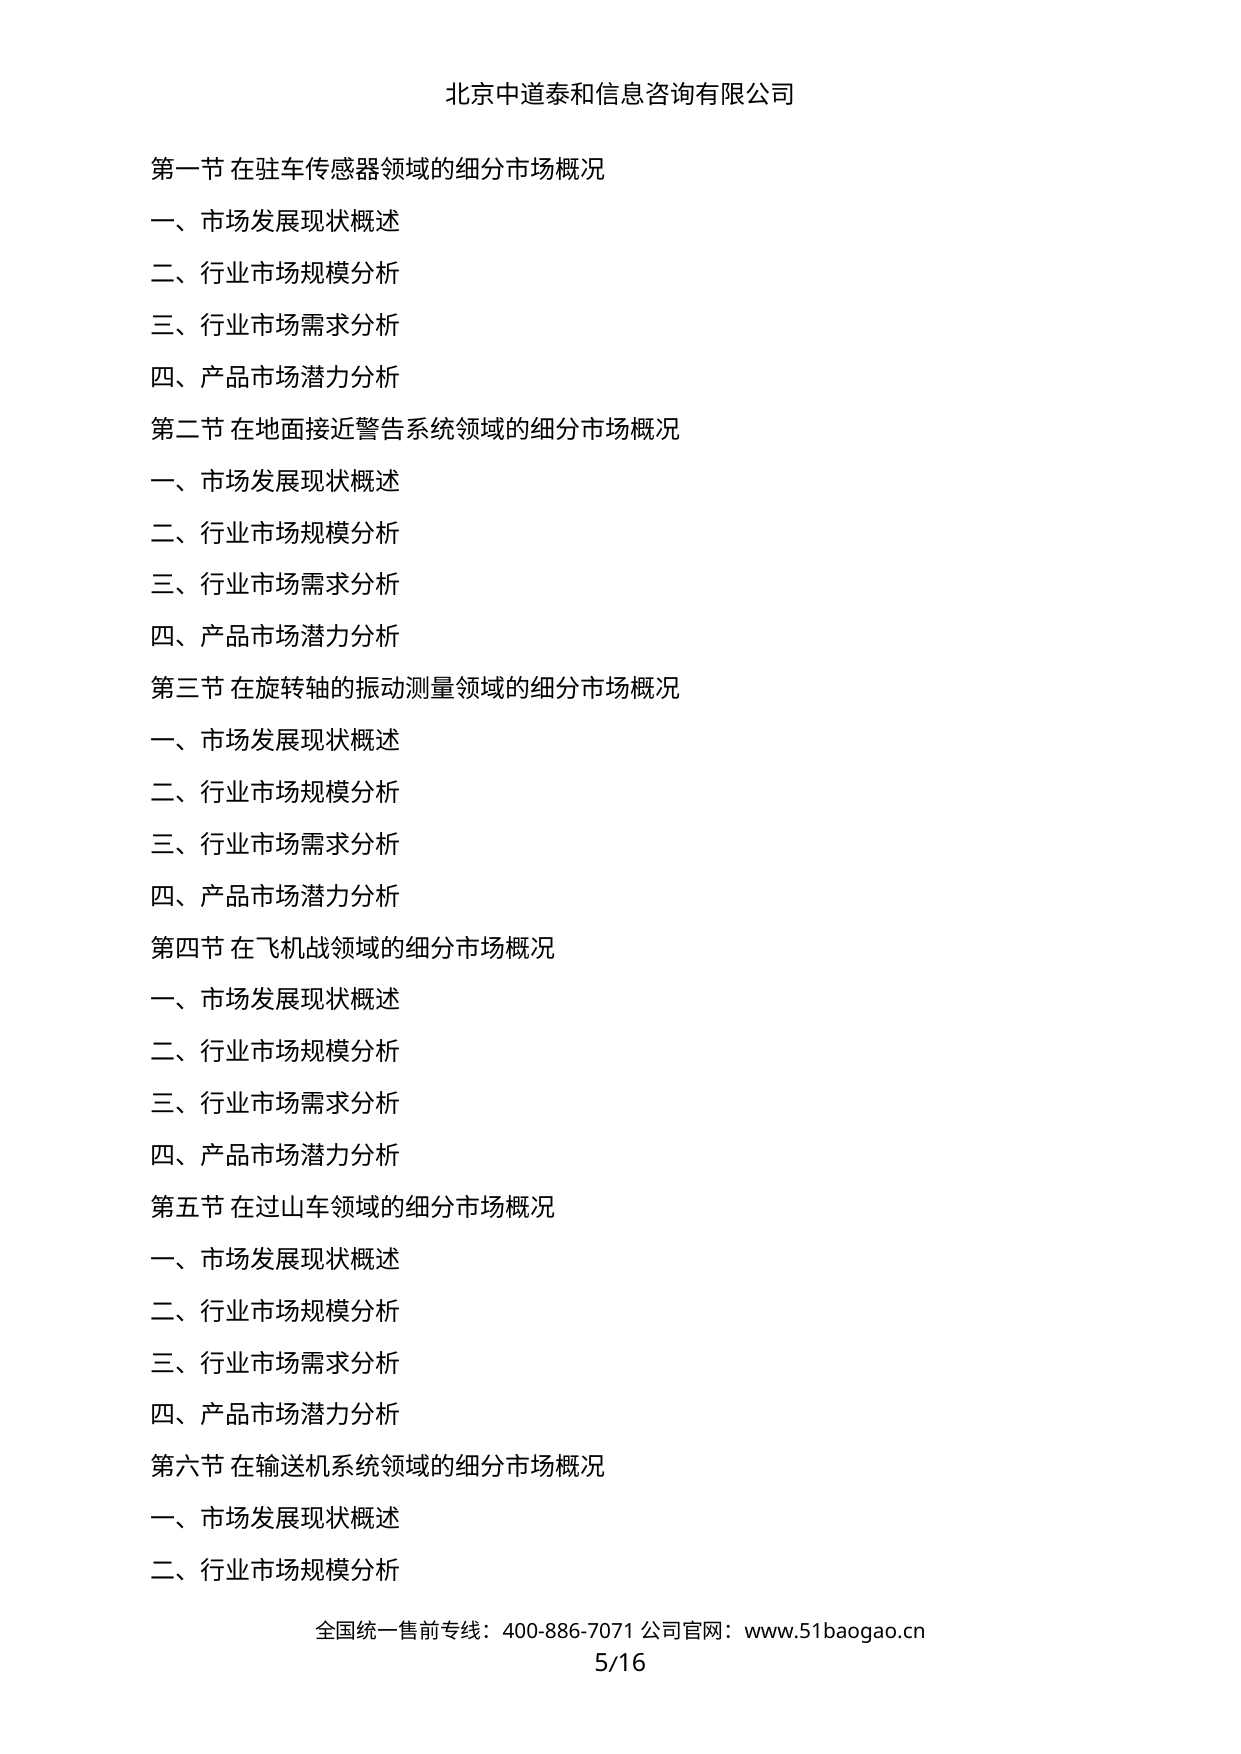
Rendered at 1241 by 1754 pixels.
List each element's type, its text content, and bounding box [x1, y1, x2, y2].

text 二、行业市场规模分析 [150, 1551, 1090, 1587]
text 四、产品市场潜力分析 [150, 1395, 1090, 1431]
text 第三节 在旋转轴的振动测量领域的细分市场概况 [150, 669, 1090, 705]
text 二、行业市场规模分析 [150, 254, 1090, 290]
text 第一节 在驻车传感器领域的细分市场概况 [150, 150, 1090, 186]
text 第四节 在飞机战领域的细分市场概况 [150, 928, 1090, 964]
text 三、行业市场需求分析 [150, 306, 1090, 342]
text 三、行业市场需求分析 [150, 1084, 1090, 1120]
text 一、市场发展现状概述 [150, 202, 1090, 238]
text 二、行业市场规模分析 [150, 1291, 1090, 1327]
text 二、行业市场规模分析 [150, 1032, 1090, 1068]
text 四、产品市场潜力分析 [150, 617, 1090, 653]
text 一、市场发展现状概述 [150, 1239, 1090, 1276]
text 四、产品市场潜力分析 [150, 357, 1090, 394]
text 四、产品市场潜力分析 [150, 1136, 1090, 1172]
text 第二节 在地面接近警告系统领域的细分市场概况 [150, 409, 1090, 446]
text 一、市场发展现状概述 [150, 1499, 1090, 1535]
text 四、产品市场潜力分析 [150, 876, 1090, 912]
text 一、市场发展现状概述 [150, 721, 1090, 757]
text 三、行业市场需求分析 [150, 565, 1090, 601]
text 二、行业市场规模分析 [150, 772, 1090, 809]
text 一、市场发展现状概述 [150, 461, 1090, 497]
text 三、行业市场需求分析 [150, 824, 1090, 861]
text 二、行业市场规模分析 [150, 513, 1090, 549]
text 第六节 在输送机系统领域的细分市场概况 [150, 1447, 1090, 1483]
text 一、市场发展现状概述 [150, 980, 1090, 1016]
text 三、行业市场需求分析 [150, 1343, 1090, 1379]
text 第五节 在过山车领域的细分市场概况 [150, 1187, 1090, 1224]
